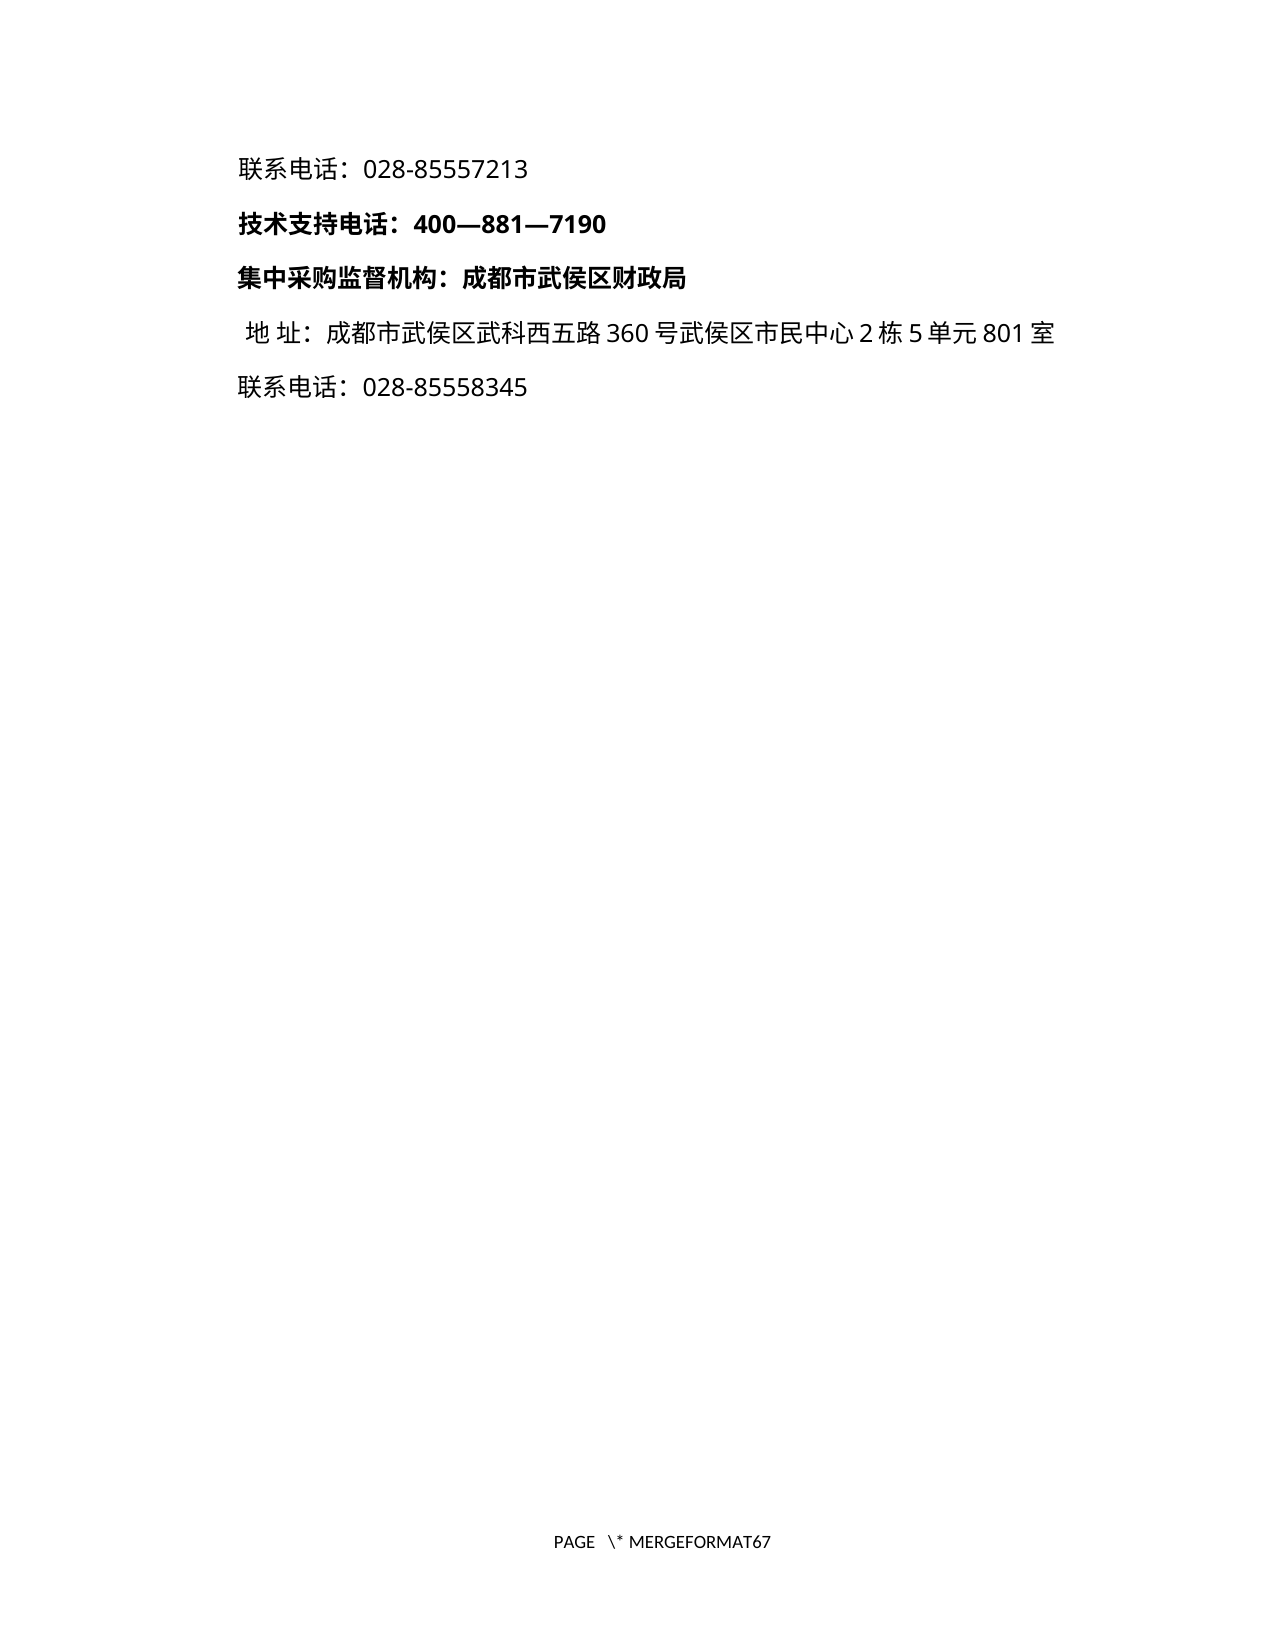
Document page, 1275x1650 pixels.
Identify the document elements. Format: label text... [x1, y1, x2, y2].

text 联系电话：028-85557213 [187, 150, 1087, 186]
text 集中采购监督机构：成都市武侯区财政局 [187, 259, 1087, 295]
text 联系电话：028-85558345 [187, 367, 1087, 404]
text 技术支持电话：400—881—7190 [187, 204, 1087, 241]
text 地 址：成都市武侯区武科西五路360号武侯区市民中心2栋5单元801室 [245, 313, 1087, 349]
